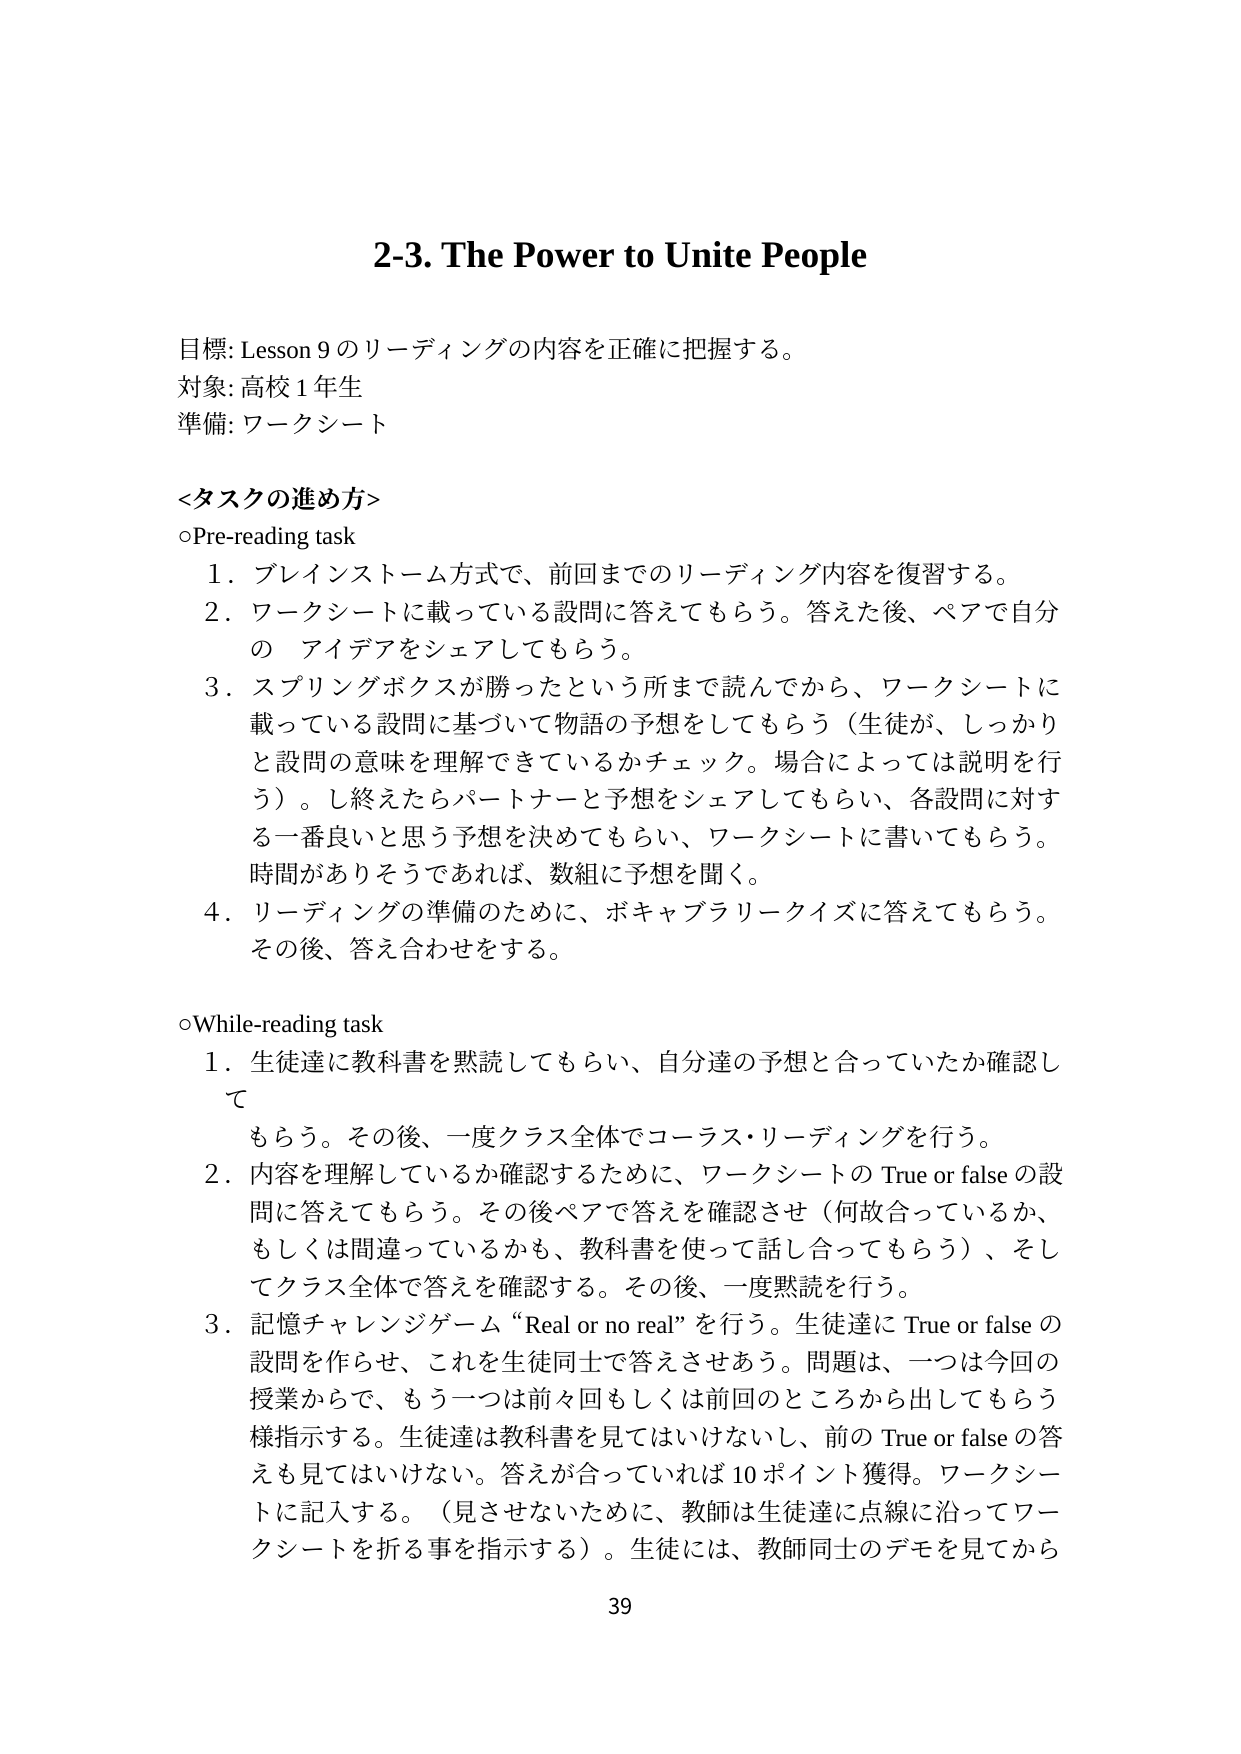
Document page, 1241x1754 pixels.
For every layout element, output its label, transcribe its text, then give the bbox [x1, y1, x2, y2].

text ３．スプリングボクスが勝ったという所まで読んでから、ワークシートに載っている設問に基づいて物語の予想をしてもらう（生徒が、しっかりと設問の意味を理解できているかチェック。場合によっては説明を行う）。し終えたらパートナーと予想をシェアしてもらい、各設問に対する一番良いと思う予想を決めてもらい、ワークシートに書いてもらう。時間がありそうであれば、数組に予想を聞く。 [199, 667, 1063, 892]
text 対象: 高校1年生 [177, 367, 1063, 404]
text １．ブレインストーム方式で、前回までのリーディング内容を復習する。 [177, 554, 1063, 592]
text １．生徒達に教科書を黙読してもらい、自分達の予想と合っていたか確認して [199, 1042, 1063, 1117]
text 準備: ワークシート [177, 404, 1063, 442]
text ２．ワークシートに載っている設問に答えてもらう。答えた後、ペアで自分の アイデアをシェアしてもらう。 [199, 592, 1063, 667]
text ２．内容を理解しているか確認するために、ワークシートのTrue or falseの設問に答えてもらう。その後ペアで答えを確認させ（何故合っているか、もしくは間違っているかも、教科書を使って話し合ってもらう）、そしてクラス全体で答えを確認する。その後、一度黙読を行う。 [199, 1154, 1063, 1304]
text <タスクの進め方> [177, 479, 1063, 517]
text もらう。その後、一度クラス全体でコーラス･リーディングを行う。 [221, 1117, 1063, 1154]
text ○Pre-reading task [177, 517, 1063, 554]
text 目標: Lesson 9のリーディングの内容を正確に把握する。 [177, 329, 1063, 367]
text 2-3. The Power to Unite People [177, 217, 1063, 292]
text ○While-reading task [177, 1004, 1063, 1042]
text ４．リーディングの準備のために、ボキャブラリークイズに答えてもらう。その後、答え合わせをする。 [199, 892, 1063, 967]
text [199, 1304, 1063, 1567]
